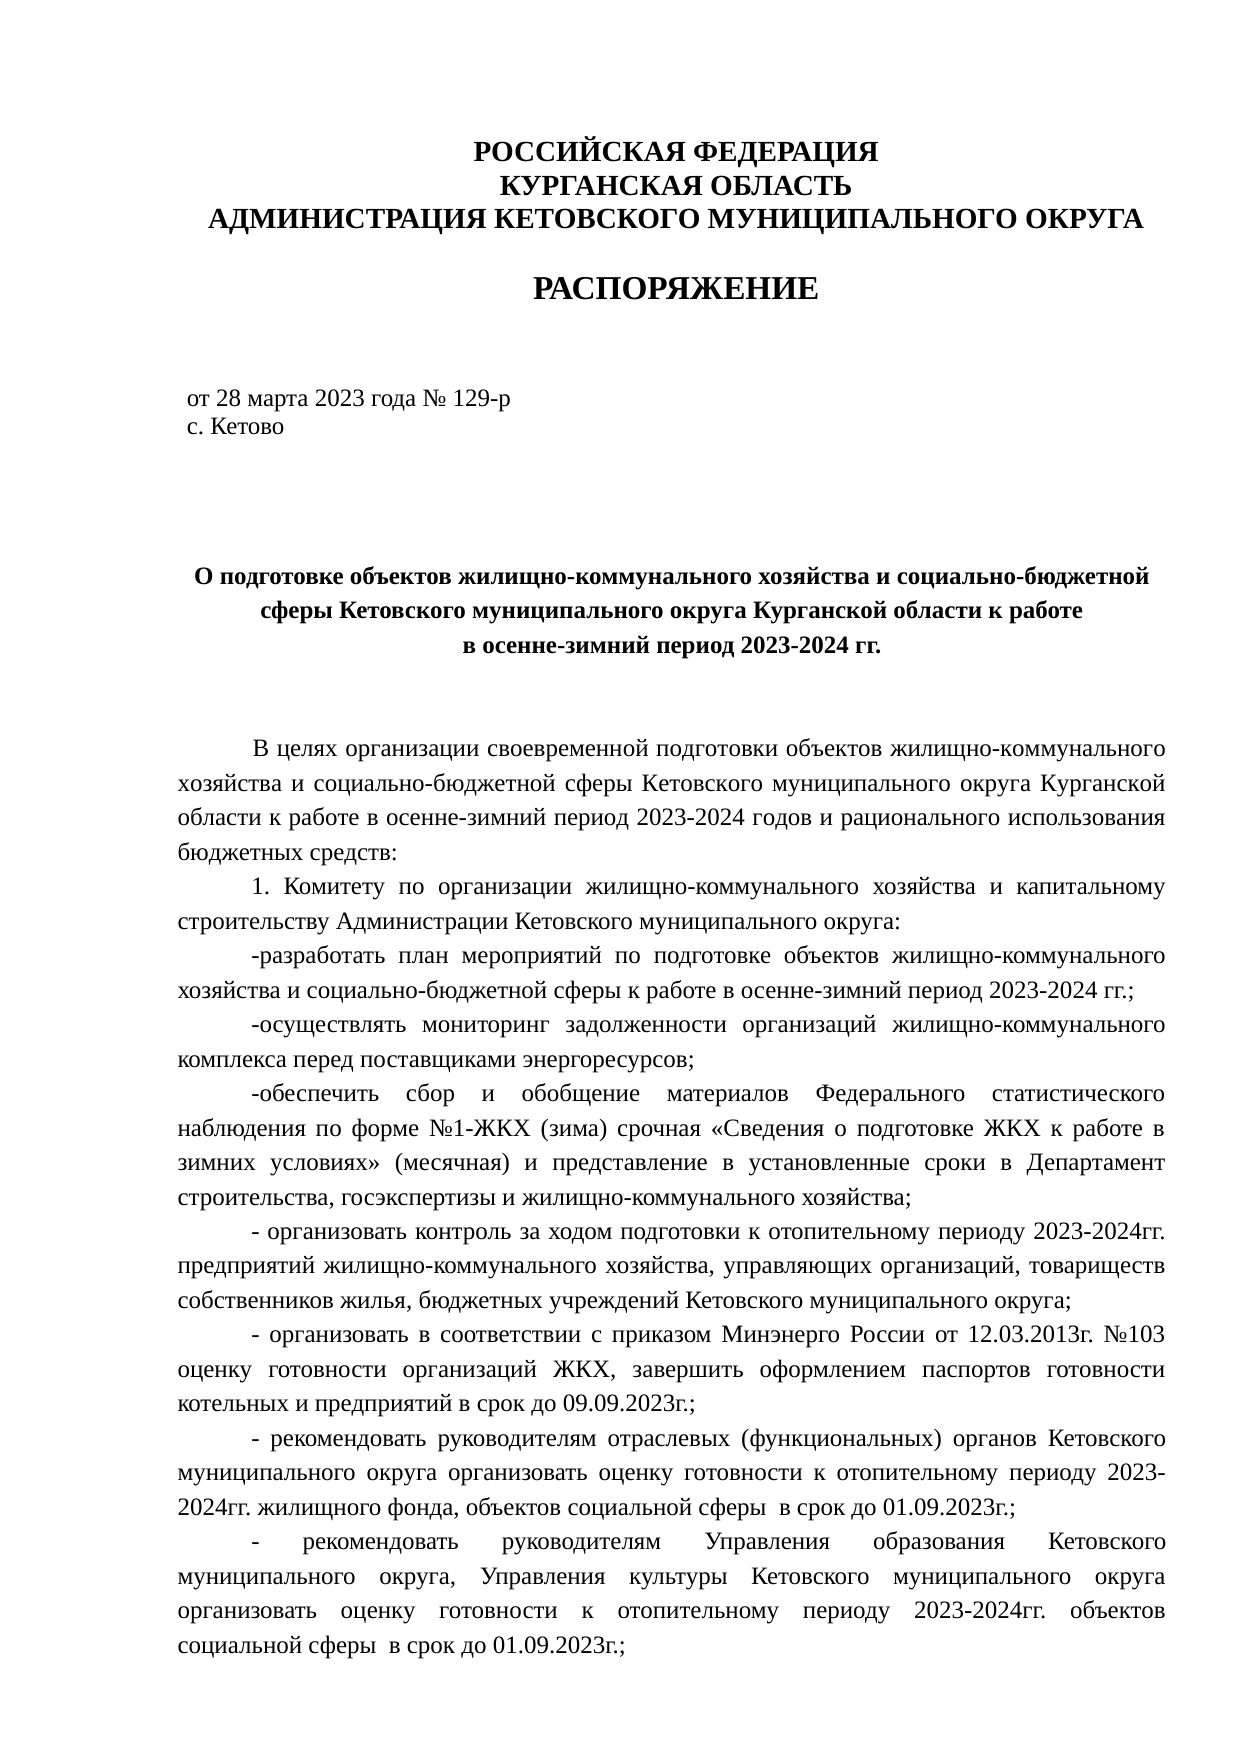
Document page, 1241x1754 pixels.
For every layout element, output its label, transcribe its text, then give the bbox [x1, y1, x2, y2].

text -осуществлять мониторинг задолженности организаций жилищно-коммунального комплекса перед поставщиками энергоресурсов; [177, 1009, 1166, 1072]
text В целях организации своевременной подготовки объектов жилищно-коммунального хозяйства и социально-бюджетной сферы Кетовского муниципального округа Курганской области к работе в осенне-зимний период 2023-2024 годов и рационального использования бюджетных средств: [177, 733, 1166, 866]
text -обеспечить сбор и обобщение материалов Федерального статистического наблюдения по форме №1-ЖКХ (зима) срочная «Сведения о подготовке ЖКХ к работе в зимних условиях» (месячная) и представление в установленные сроки в Департамент строительства, госэкспертизы и жилищно-коммунального хозяйства; [177, 1078, 1166, 1210]
text - рекомендовать руководителям отраслевых (функциональных) органов Кетовского муниципального округа организовать оценку готовности к отопительному периоду 2023-2024гг. жилищного фонда, объектов социальной сферы в срок до 01.09.2023г.; [177, 1423, 1166, 1521]
table_header РОССИЙСКАЯ ФЕДЕРАЦИЯ КУРГАНСКАЯ ОБЛАСТЬ АДМИНИСТРАЦИЯ КЕТОВСКОГО МУНИЦИПАЛЬНОГО ОКРУГА РАСПОРЯЖЕНИЕ [181, 128, 1171, 355]
text - рекомендовать руководителям Управления образования Кетовского муниципального округа, Управления культуры Кетовского муниципального округа организовать оценку готовности к отопительному периоду 2023-2024гг. объектов социальной сферы в срок до 01.09.2023г.; [177, 1526, 1166, 1658]
text О подготовке объектов жилищно-коммунального хозяйства и социально-бюджетной сферы Кетовского муниципального округа Курганской области к работе [177, 561, 1166, 624]
text - организовать в соответствии с приказом Минэнерго России от 12.03.2013г. №103 оценку готовности организаций ЖКХ, завершить оформлением паспортов готовности котельных и предприятий в срок до 09.09.2023г.; [177, 1319, 1166, 1417]
text - организовать контроль за ходом подготовки к отопительному периоду 2023-2024гг. предприятий жилищно-коммунального хозяйства, управляющих организаций, товариществ собственников жилья, бюджетных учреждений Кетовского муниципального округа; [177, 1216, 1166, 1314]
text -разработать план мероприятий по подготовке объектов жилищно-коммунального хозяйства и социально-бюджетной сферы к работе в осенне-зимний период 2023-2024 гг.; [177, 940, 1166, 1003]
table_cell от 28 марта 2023 года № 129-р с. Кетово [181, 355, 1171, 446]
text в осенне-зимний период 2023-2024 гг. [177, 630, 1166, 659]
text 1. Комитету по организации жилищно-коммунального хозяйства и капитальному строительству Администрации Кетовского муниципального округа: [177, 871, 1166, 934]
